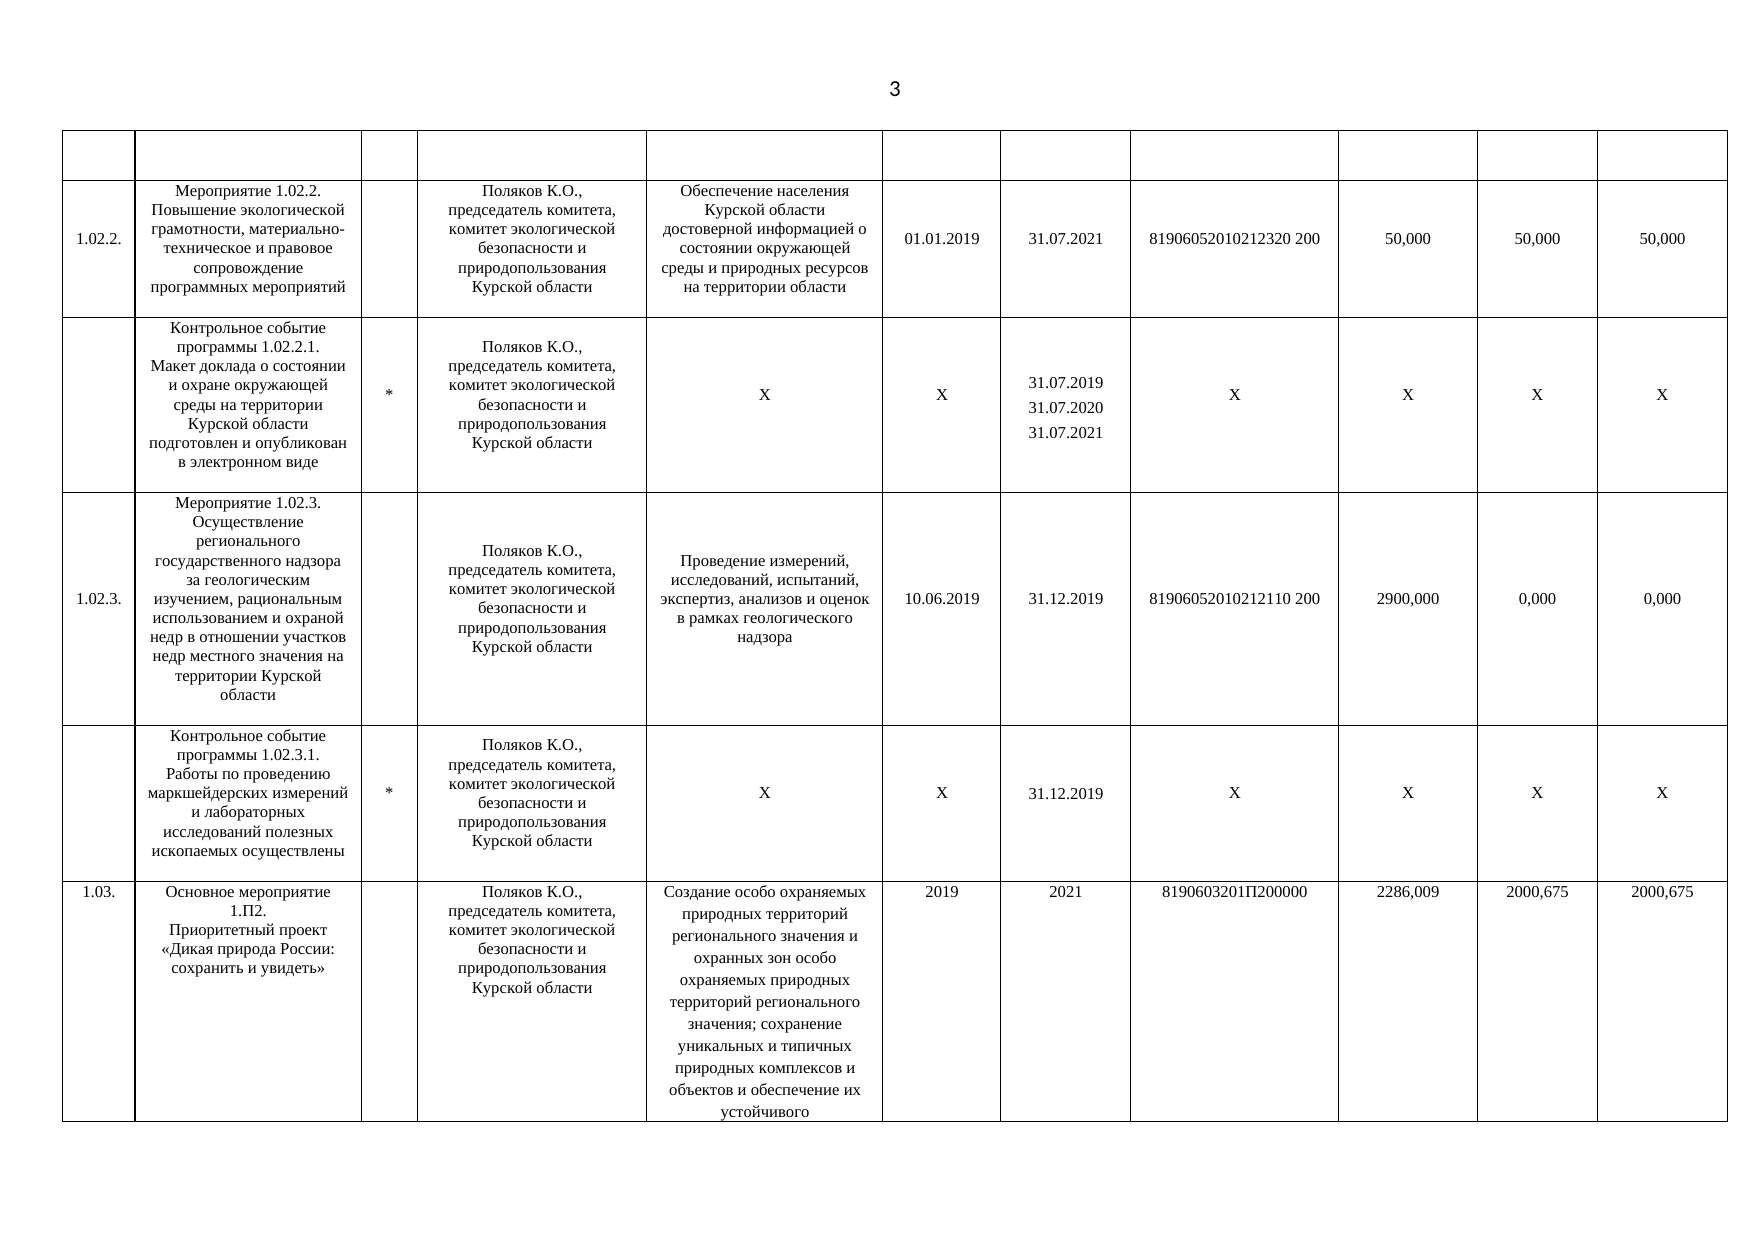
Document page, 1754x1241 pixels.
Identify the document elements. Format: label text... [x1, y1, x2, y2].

table_cell [63, 726, 134, 881]
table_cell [418, 882, 646, 1121]
table_cell 81906052010212110 200 [1131, 493, 1338, 724]
table_cell Х [1131, 131, 1338, 180]
table_cell Х [1598, 726, 1727, 881]
table_cell * [362, 318, 417, 492]
table_cell Х [647, 726, 882, 881]
table_cell Обеспечение населения Курской области достоверной информацией о состоянии окружающей среды и природных ресурсов на территории области [647, 181, 882, 317]
table_cell 1.02.3. [63, 493, 134, 724]
table_cell Х [883, 318, 1000, 492]
table_cell 31.12.2019 [1001, 726, 1130, 881]
table_cell Х [1478, 726, 1597, 881]
table_cell Проведение измерений, исследований, испытаний, экспертиз, анализов и оценок в рамках геологического надзора [647, 493, 882, 724]
table_cell Поляков К.О., председатель комитета, комитет экологической безопасности и природопользования Курской области [418, 318, 646, 492]
table_cell * [362, 131, 417, 180]
table_cell Х [647, 318, 882, 492]
table_cell [362, 493, 417, 724]
table_cell 50,000 [1339, 181, 1477, 317]
table_cell 1.03. [63, 882, 134, 1121]
table_cell Х [1131, 726, 1338, 881]
table_cell 31.07.2019 31.07.2020 31.07.2021 [1001, 318, 1130, 492]
table_cell 10.06.2019 [883, 493, 1000, 724]
table_cell Контрольное событие программы 1.02.2.1. Макет доклада о состоянии и охране окружающей среды на территории Курской области подготовлен и опубликован в электронном виде [136, 318, 361, 492]
table_cell Контрольное событие программы 1.02.3.1. Работы по проведению маркшейдерских измерений и лабораторных исследований полезных ископаемых осуществлены [136, 726, 361, 881]
table_cell Х [1339, 318, 1477, 492]
table_cell Поляков К.О., председатель комитета, комитет экологической безопасности и природопользования Курской области [418, 726, 646, 881]
table_cell Х [1478, 318, 1597, 492]
table_cell 01.01.2019 [883, 181, 1000, 317]
table_cell 1.02.2. [63, 181, 134, 317]
table_cell * [362, 726, 417, 881]
table_cell [362, 882, 417, 1121]
table_cell Х [883, 726, 1000, 881]
table_cell Х [1131, 318, 1338, 492]
table_cell 8190603201П200000 [1131, 882, 1338, 1121]
table_cell Мероприятие 1.02.3. Осуществление регионального государственного надзора за геологическим изучением, рациональным использованием и охраной недр в отношении участков недр местного значения на территории Курской области [136, 493, 361, 724]
table_cell 2000,675 [1598, 882, 1727, 1121]
table_cell Поляков К.О., председатель комитета, комитет экологической безопасности и природопользования Курской области [418, 181, 646, 317]
table_cell 2021 [1001, 882, 1130, 1121]
table_cell 81906052010212320 200 [1131, 181, 1338, 317]
table_cell Х [1339, 726, 1477, 881]
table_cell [1001, 131, 1130, 180]
table_cell Х [883, 131, 1000, 180]
table_cell 2900,000 [1339, 493, 1477, 724]
table_cell 0,000 [1478, 493, 1597, 724]
table_cell [362, 181, 417, 317]
table_cell Х [647, 131, 882, 180]
table_cell [63, 318, 134, 492]
table_cell Х [1598, 318, 1727, 492]
table_cell [63, 131, 134, 180]
table_cell 50,000 [1598, 181, 1727, 317]
table_cell Поляков К.О., председатель комитета, комитет экологической безопасности и природопользования Курской области [418, 493, 646, 724]
table_cell Х [1478, 131, 1597, 180]
table_cell Мероприятие 1.02.2. Повышение экологической грамотности, материально-техническое и правовое сопровождение программных мероприятий [136, 181, 361, 317]
table_cell 0,000 [1598, 493, 1727, 724]
table_cell 2286,009 [1339, 882, 1477, 1121]
table_cell Х [1598, 131, 1727, 180]
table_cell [647, 882, 882, 1121]
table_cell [136, 131, 361, 180]
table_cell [418, 131, 646, 180]
table_cell 50,000 [1478, 181, 1597, 317]
table_cell 31.12.2019 [1001, 493, 1130, 724]
table_cell Х [1339, 131, 1477, 180]
table_cell 2019 [883, 882, 1000, 1121]
table_cell 31.07.2021 [1001, 181, 1130, 317]
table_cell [136, 882, 361, 1121]
table_cell 2000,675 [1478, 882, 1597, 1121]
